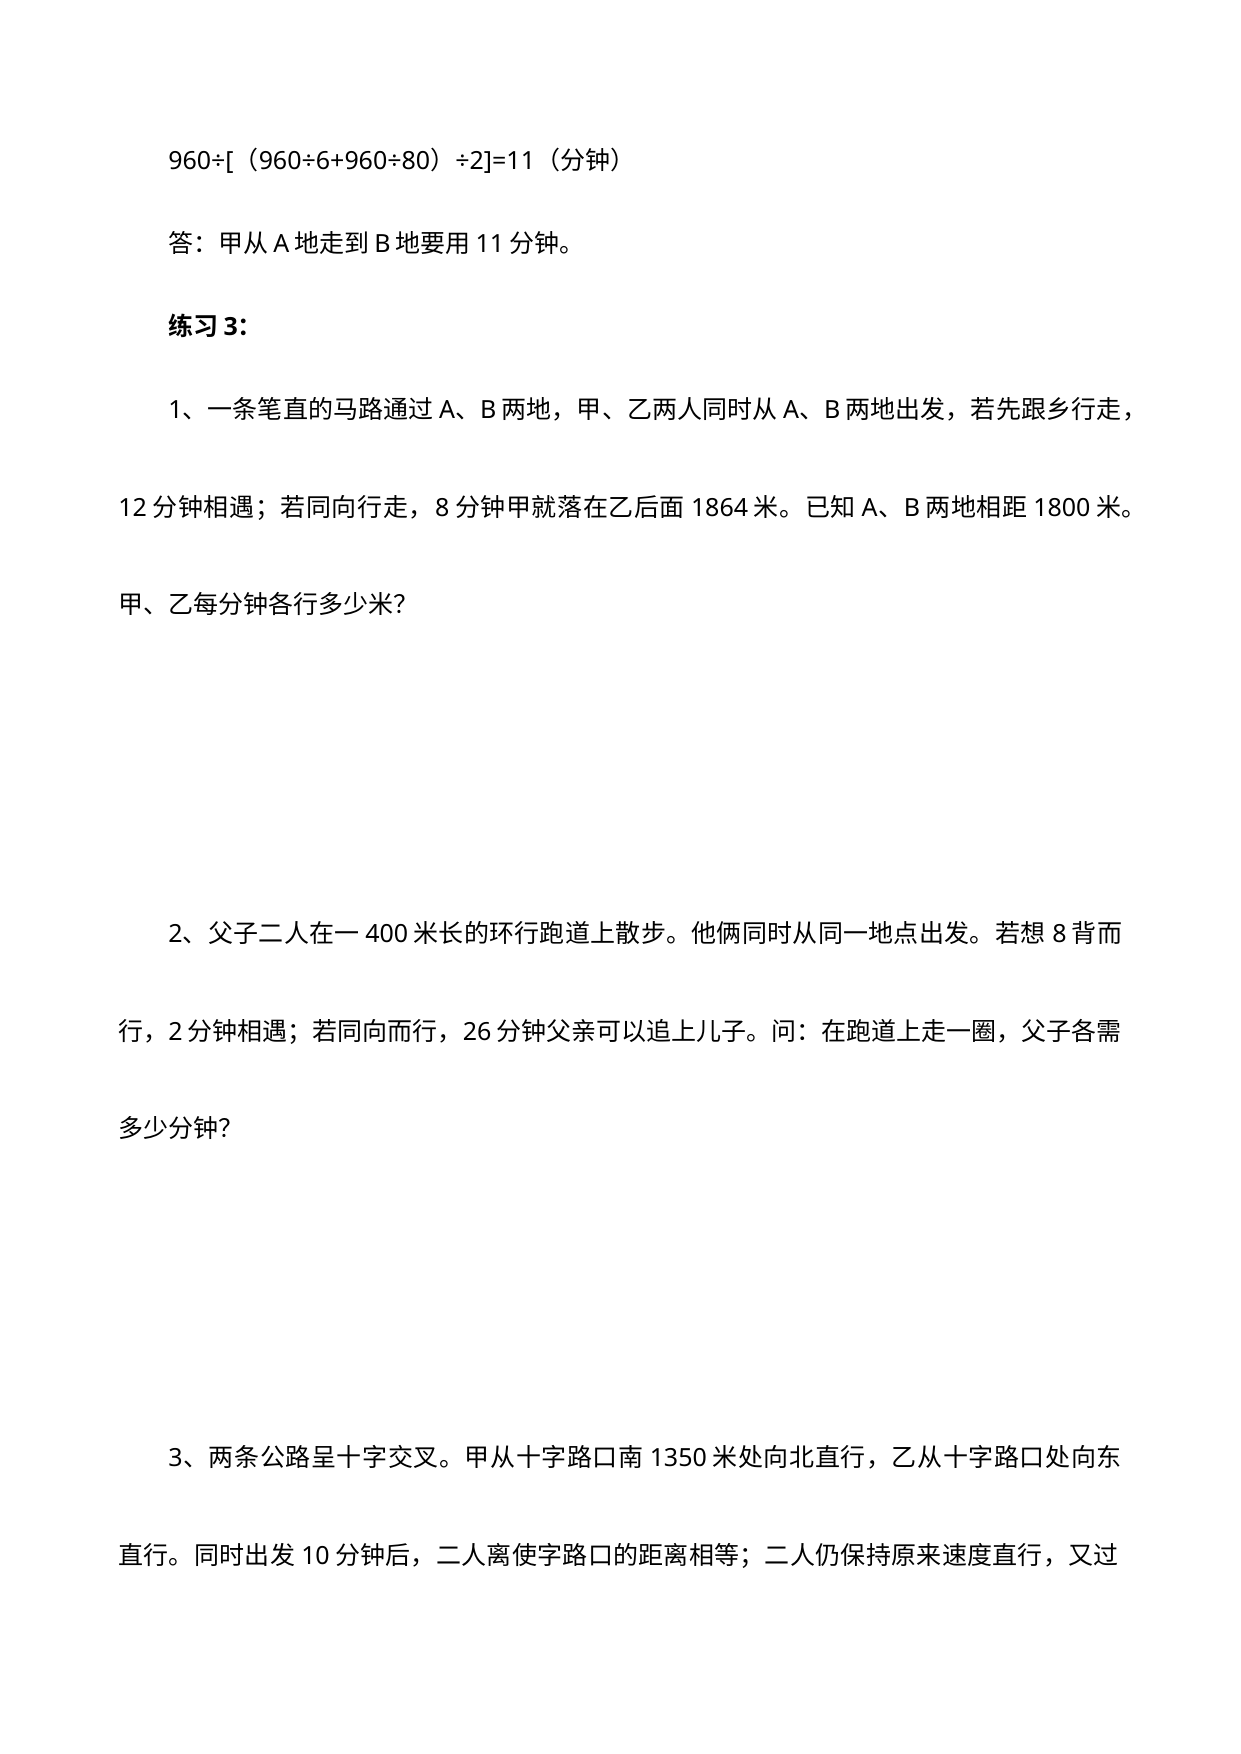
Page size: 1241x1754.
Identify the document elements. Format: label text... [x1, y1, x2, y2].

text 1、一条笔直的马路通过A、B两地，甲、乙两人同时从A、B两地出发，若先跟乡行走，12分钟相遇；若同向行走，8分钟甲就落在乙后面1864米。已知A、B两地相距1800米。甲、乙每分钟各行多少米？ [118, 375, 1122, 635]
text 答：甲从A地走到B地要用11分钟。 [118, 209, 1122, 274]
text 练习3： [118, 292, 1122, 357]
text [118, 1423, 1122, 1586]
text 2、父子二人在一400米长的环行跑道上散步。他俩同时从同一地点出发。若想8背而行，2分钟相遇；若同向而行，26分钟父亲可以追上儿子。问：在跑道上走一圈，父子各需多少分钟？ [118, 899, 1122, 1159]
text 960÷[（960÷6+960÷80）÷2]=11（分钟） [118, 126, 1122, 191]
